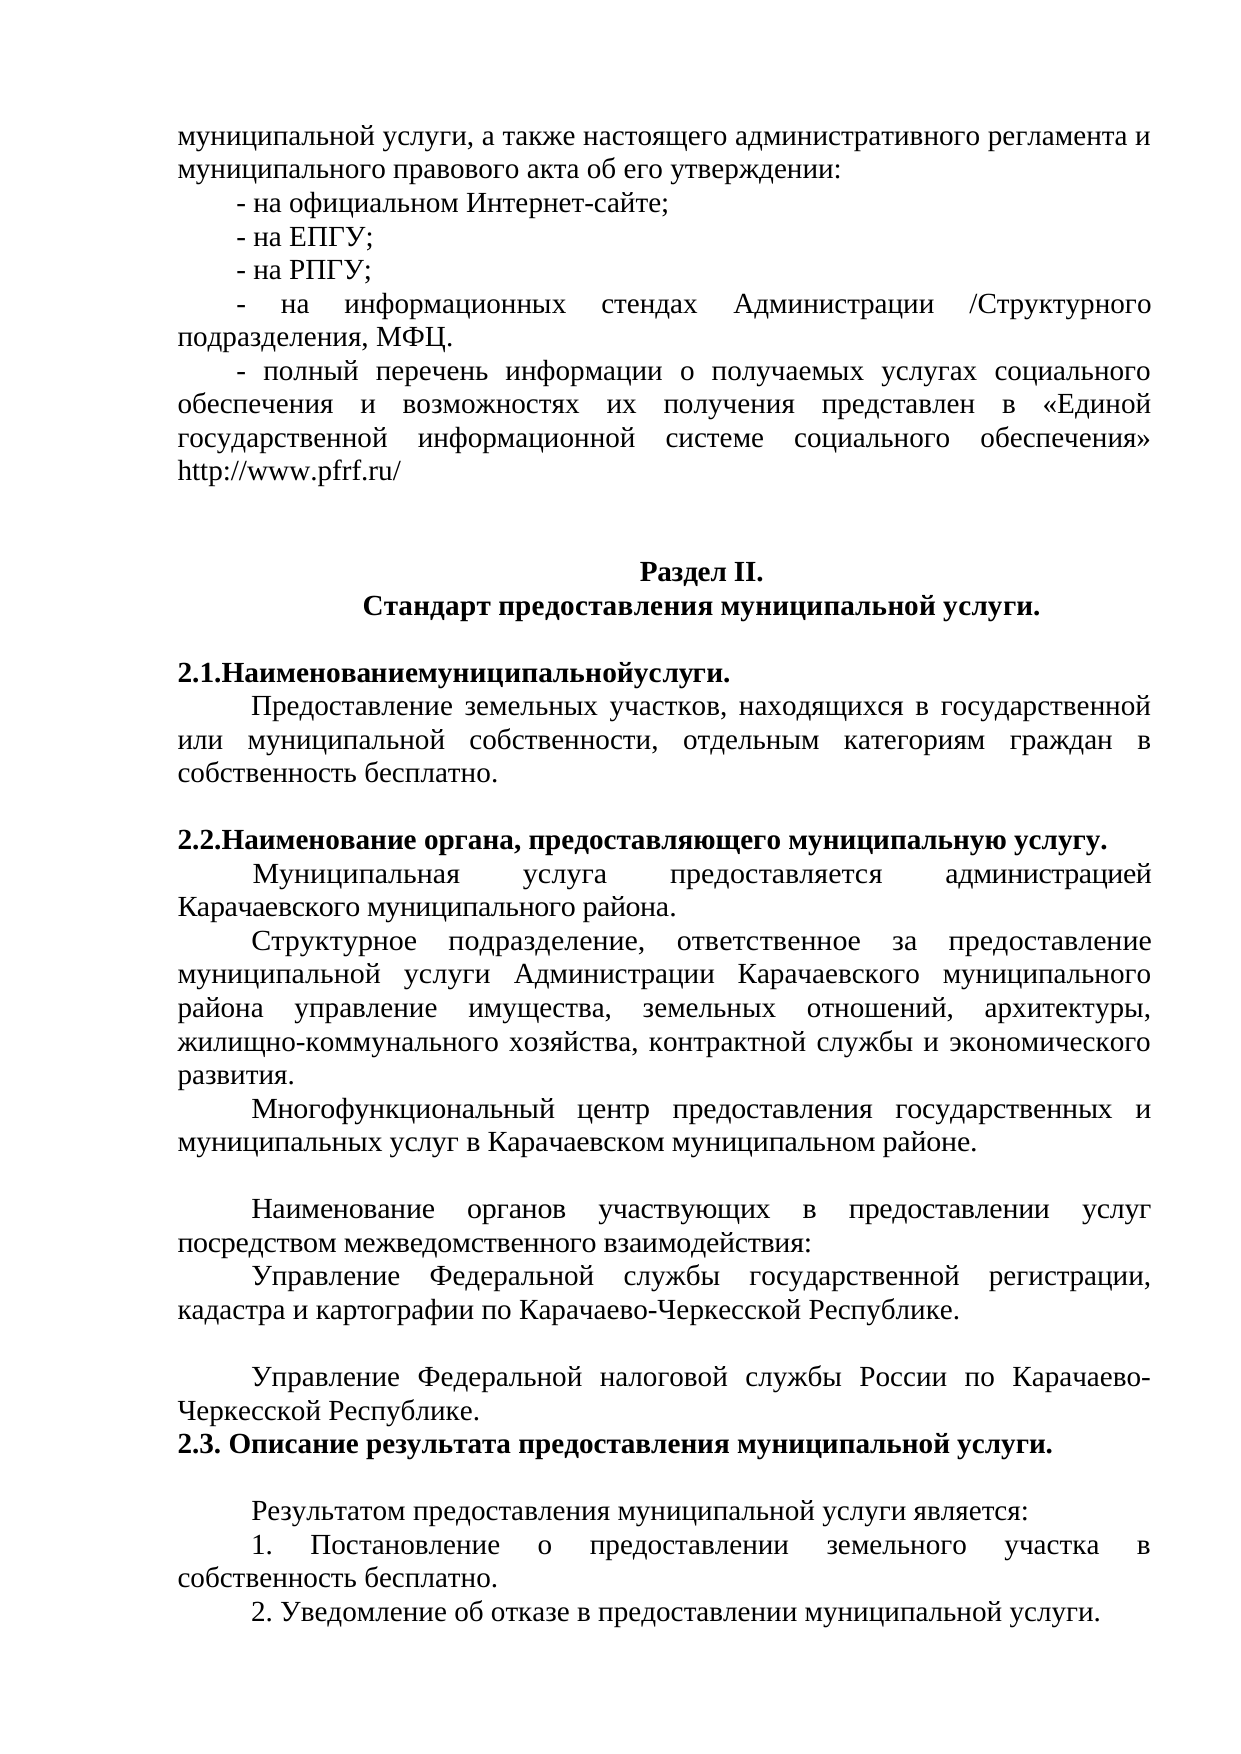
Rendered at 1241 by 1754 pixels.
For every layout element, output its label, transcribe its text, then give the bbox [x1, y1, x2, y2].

text Многофункциональный центр предоставления государственных и муниципальных услуг в Карачаевском муниципальном районе. [177, 1091, 1152, 1158]
text - на РПГУ; [177, 252, 1152, 286]
text Управление Федеральной службы государственной регистрации, кадастра и картографии по Карачаево-Черкесской Республике. [177, 1258, 1152, 1326]
text Раздел II. [177, 554, 1152, 588]
text 2.3. Описание результата предоставления муниципальной услуги. [177, 1426, 1152, 1460]
text Результатом предоставления муниципальной услуги является: [177, 1493, 1152, 1527]
text Управление Федеральной налоговой службы России по Карачаево-Черкесской Республике. [177, 1359, 1152, 1426]
text Муниципальная услуга предоставляется администрацией Карачаевского муниципального района. [177, 856, 1152, 923]
text Наименование органов участвующих в предоставлении услуг посредством межведомственного взаимодействия: [177, 1191, 1152, 1258]
text 2. Уведомление об отказе в предоставлении муниципальной услуги. [177, 1594, 1152, 1627]
text Предоставление земельных участков, находящихся в государственной или муниципальной собственности, отдельным категориям граждан в собственность бесплатно. [177, 688, 1152, 789]
text Структурное подразделение, ответственное за предоставление муниципальной услуги Администрации Карачаевского муниципального района управление имущества, земельных отношений, архитектуры, жилищно-коммунального хозяйства, контрактной службы и экономического развития. [177, 923, 1152, 1091]
text - на ЕПГУ; [177, 219, 1152, 252]
text - на официальном Интернет-сайте; [177, 185, 1152, 219]
text - на информационных стендах Администрации /Структурного подразделения, МФЦ. [177, 286, 1152, 353]
text Стандарт предоставления муниципальной услуги. [177, 588, 1152, 621]
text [177, 118, 1152, 185]
text 2.1.Наименованиемуниципальнойуслуги. [177, 655, 1083, 688]
text 2.2.Наименование органа, предоставляющего муниципальную услугу. [177, 822, 1152, 856]
text 1. Постановление о предоставлении земельного участка в собственность бесплатно. [177, 1527, 1152, 1594]
text - полный перечень информации о получаемых услугах социального обеспечения и возможностях их получения представлен в «Единой государственной информационной системе социального обеспечения» http://www.pfrf.ru/ [177, 353, 1152, 487]
